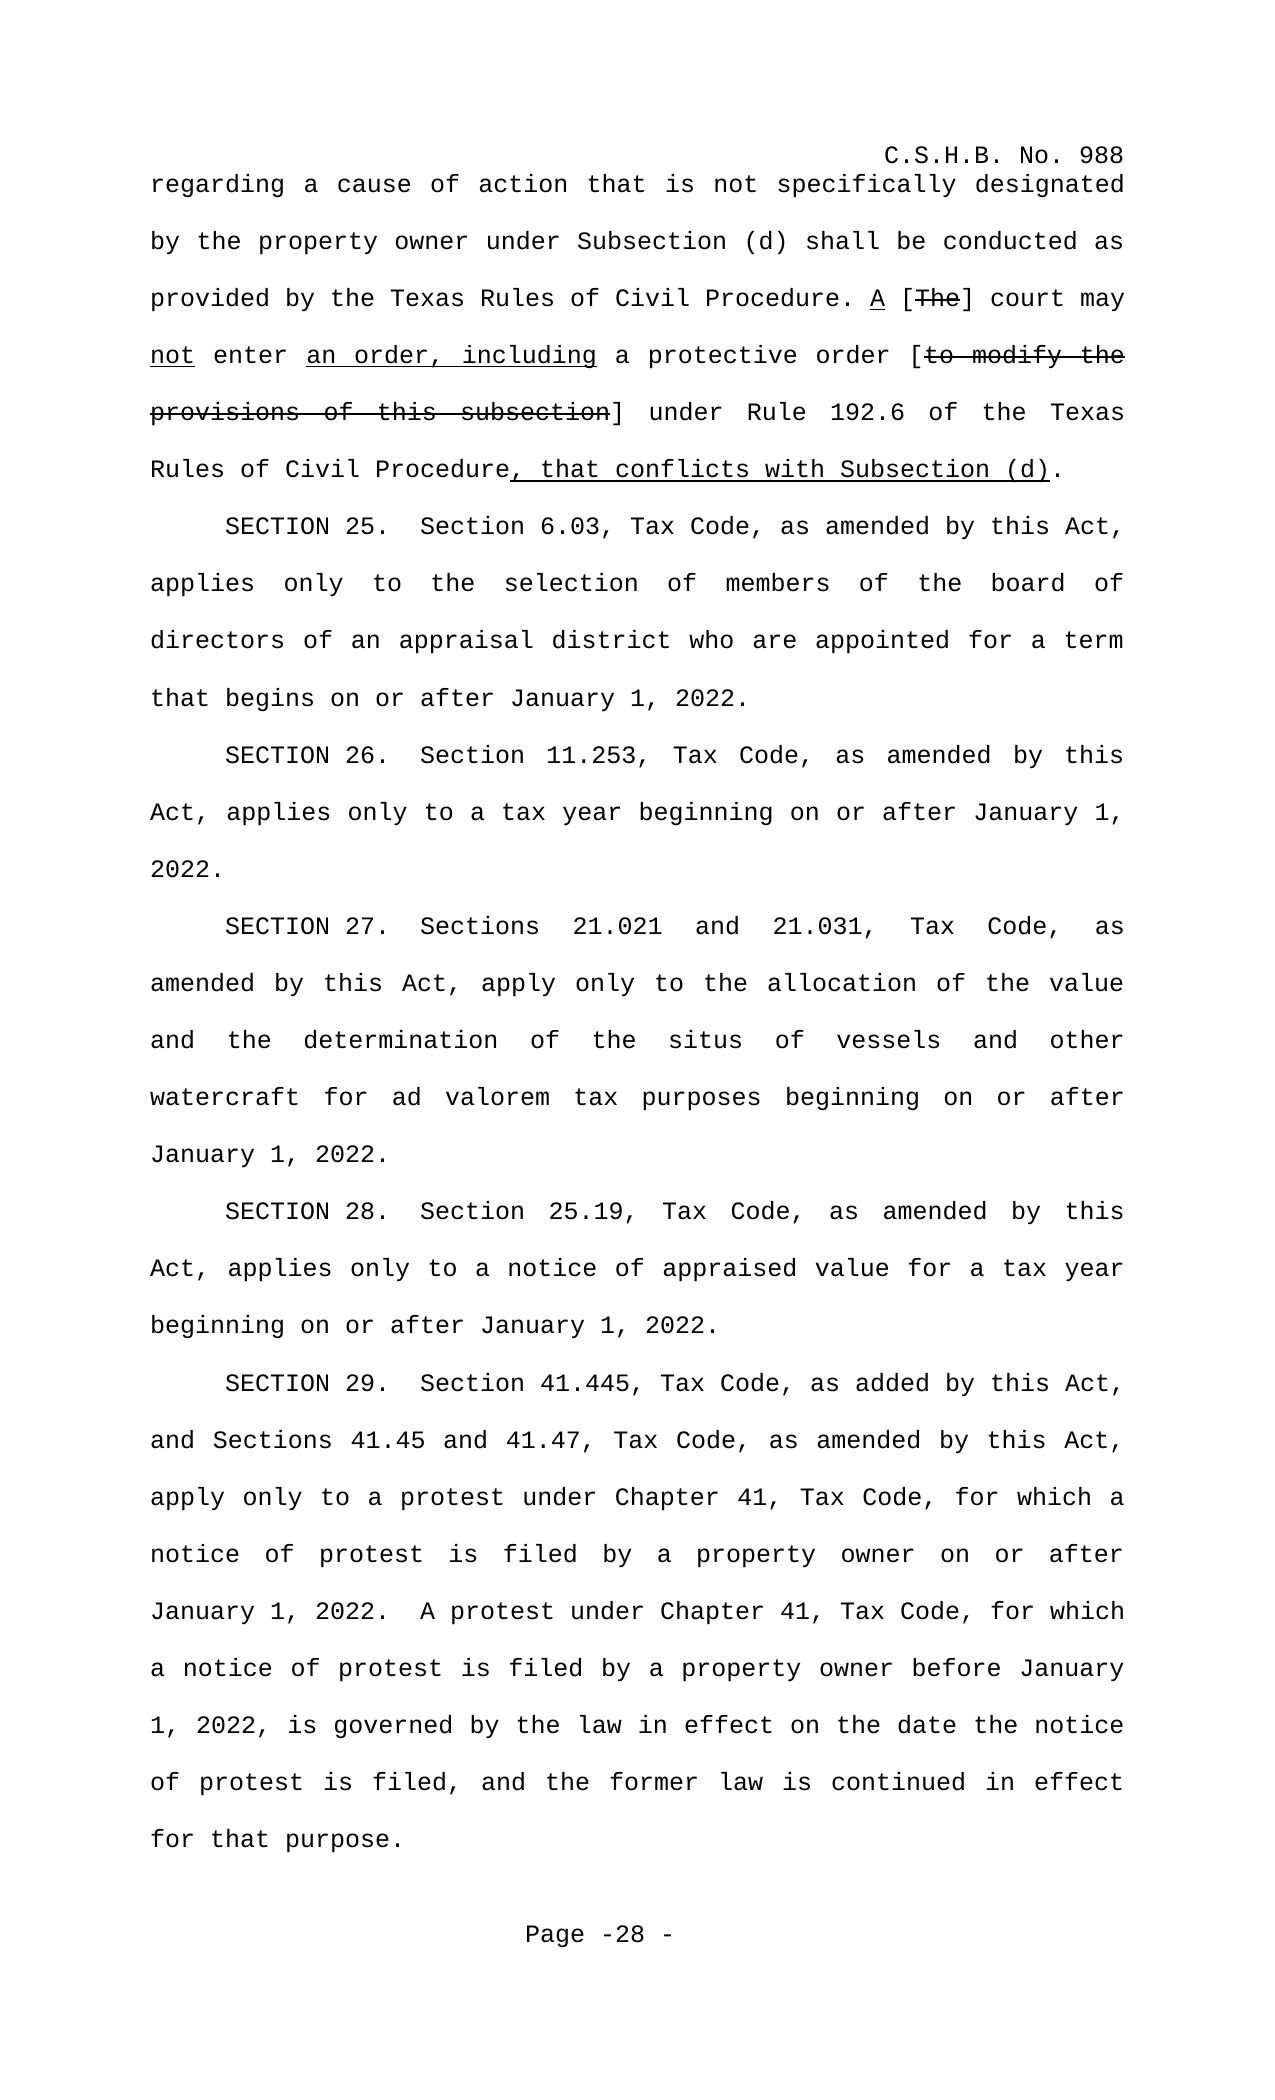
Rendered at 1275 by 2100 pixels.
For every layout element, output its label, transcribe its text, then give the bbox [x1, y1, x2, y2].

text SECTION 27. Sections 21.021 and 21.031, Tax Code, as amended by this Act, apply only to the allocation of the value and the determination of the situs of vessels and other watercraft for ad valorem tax purposes beginning on or after January 1, 2022. [150, 913, 1125, 1170]
text SECTION 29. Section 41.445, Tax Code, as added by this Act, and Sections 41.45 and 41.47, Tax Code, as amended by this Act, apply only to a protest under Chapter 41, Tax Code, for which a notice of protest is filed by a property owner on or after January 1, 2022. A protest under Chapter 41, Tax Code, for which a notice of protest is filed by a property owner before January 1, 2022, is governed by the law in effect on the date the notice of protest is filed, and the former law is continued in effect for that purpose. [150, 1370, 1125, 1855]
text SECTION 28. Section 25.19, Tax Code, as amended by this Act, applies only to a notice of appraised value for a tax year beginning on or after January 1, 2022. [150, 1199, 1125, 1341]
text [150, 171, 1125, 485]
text SECTION 26. Section 11.253, Tax Code, as amended by this Act, applies only to a tax year beginning on or after January 1, 2022. [150, 742, 1125, 885]
text SECTION 25. Section 6.03, Tax Code, as amended by this Act, applies only to the selection of members of the board of directors of an appraisal district who are appointed for a term that begins on or after January 1, 2022. [150, 514, 1125, 713]
